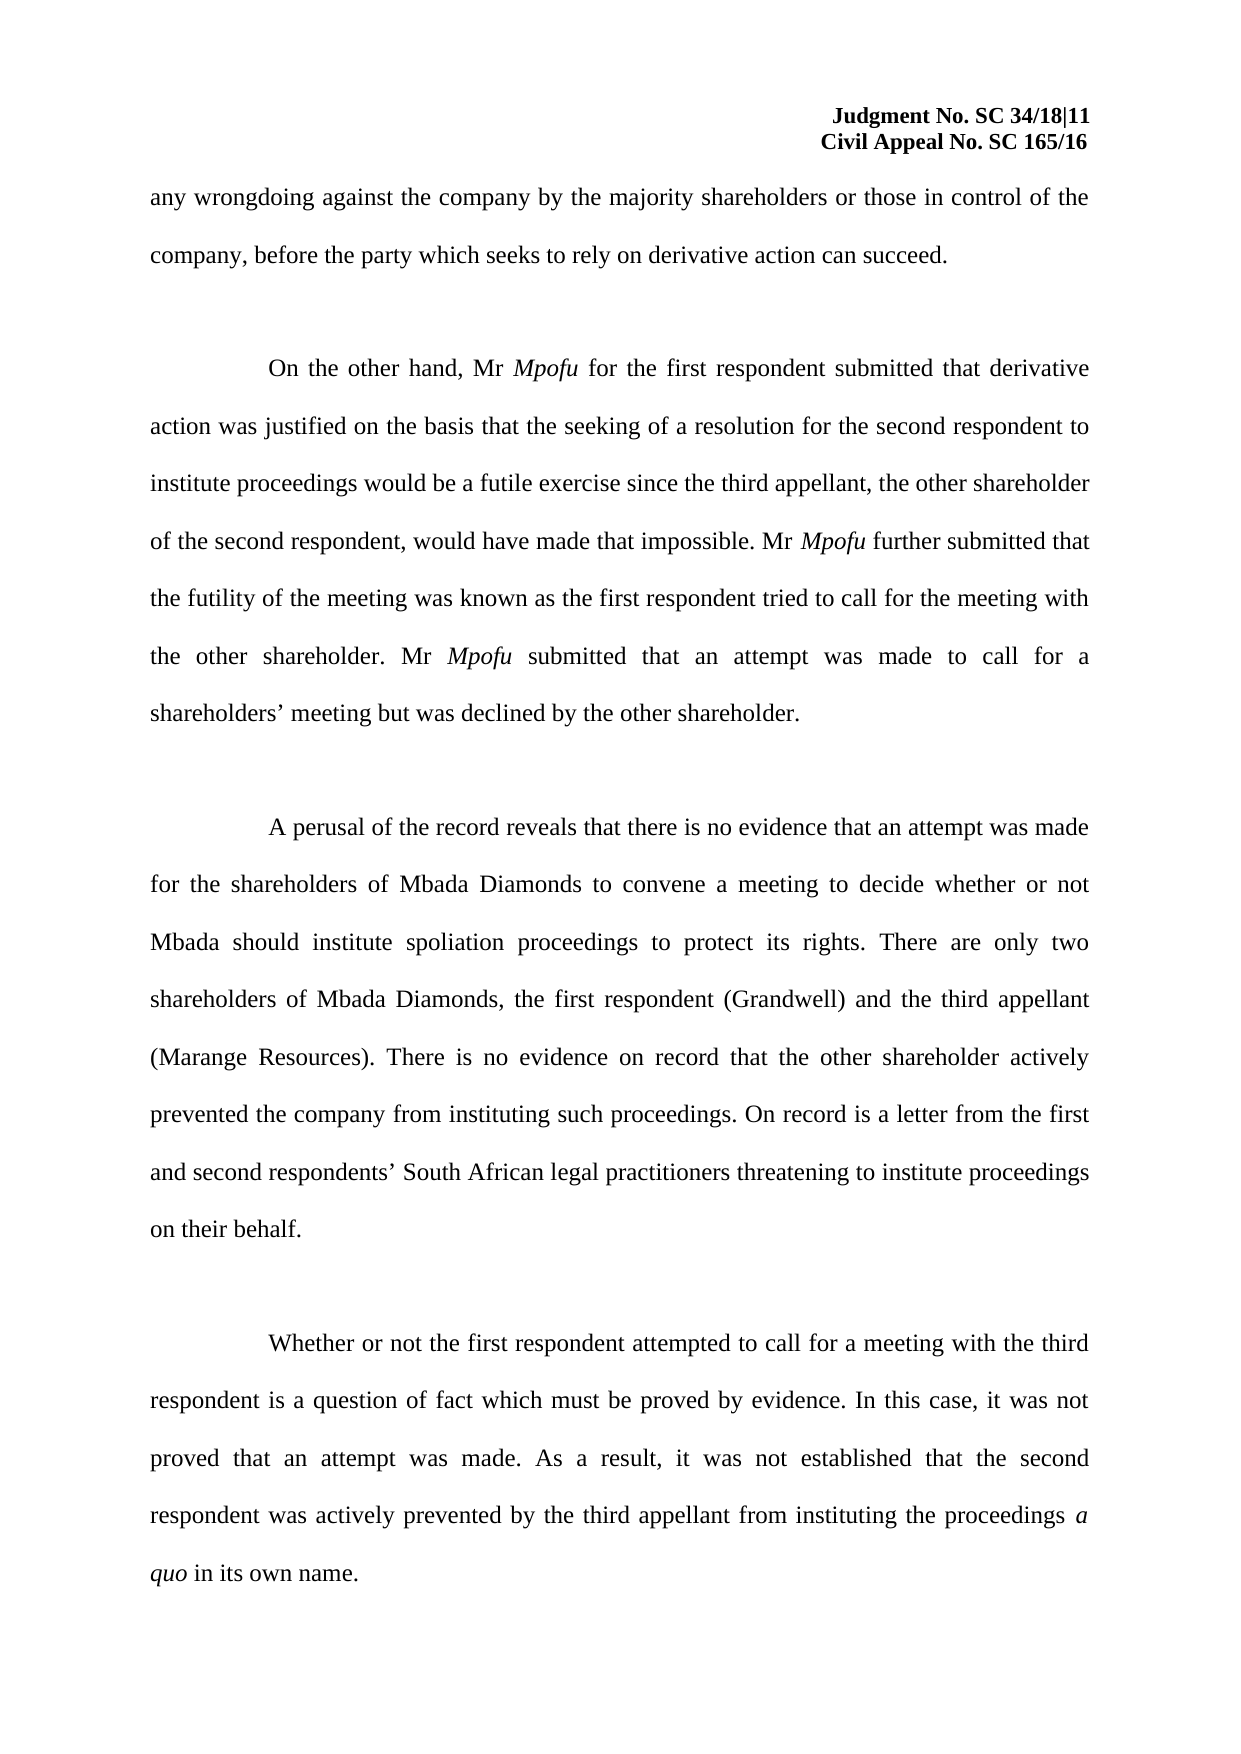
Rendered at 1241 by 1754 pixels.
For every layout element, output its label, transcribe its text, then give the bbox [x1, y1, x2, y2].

text A perusal of the record reveals that there is no evidence that an attempt was made for the shareholders of Mbada Diamonds to convene a meeting to decide whether or not Mbada should institute spoliation proceedings to protect its rights. There are only two shareholders of Mbada Diamonds, the first respondent (Grandwell) and the third appellant (Marange Resources). There is no evidence on record that the other shareholder actively prevented the company from instituting such proceedings. On record is a letter from the first and second respondents’ South African legal practitioners threatening to institute proceedings on their behalf. [150, 812, 1090, 1243]
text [150, 182, 1090, 269]
text Whether or not the first respondent attempted to call for a meeting with the third respondent is a question of fact which must be proved by evidence. In this case, it was not proved that an attempt was made. As a result, it was not established that the second respondent was actively prevented by the third appellant from instituting the proceedings a quo in its own name. [150, 1328, 1090, 1587]
text On the other hand, Mr Mpofu for the first respondent submitted that derivative action was justified on the basis that the seeking of a resolution for the second respondent to institute proceedings would be a futile exercise since the third appellant, the other shareholder of the second respondent, would have made that impossible. Mr Mpofu further submitted that the futility of the meeting was known as the first respondent tried to call for the meeting with the other shareholder. Mr Mpofu submitted that an attempt was made to call for a shareholders’ meeting but was declined by the other shareholder. [150, 353, 1090, 727]
